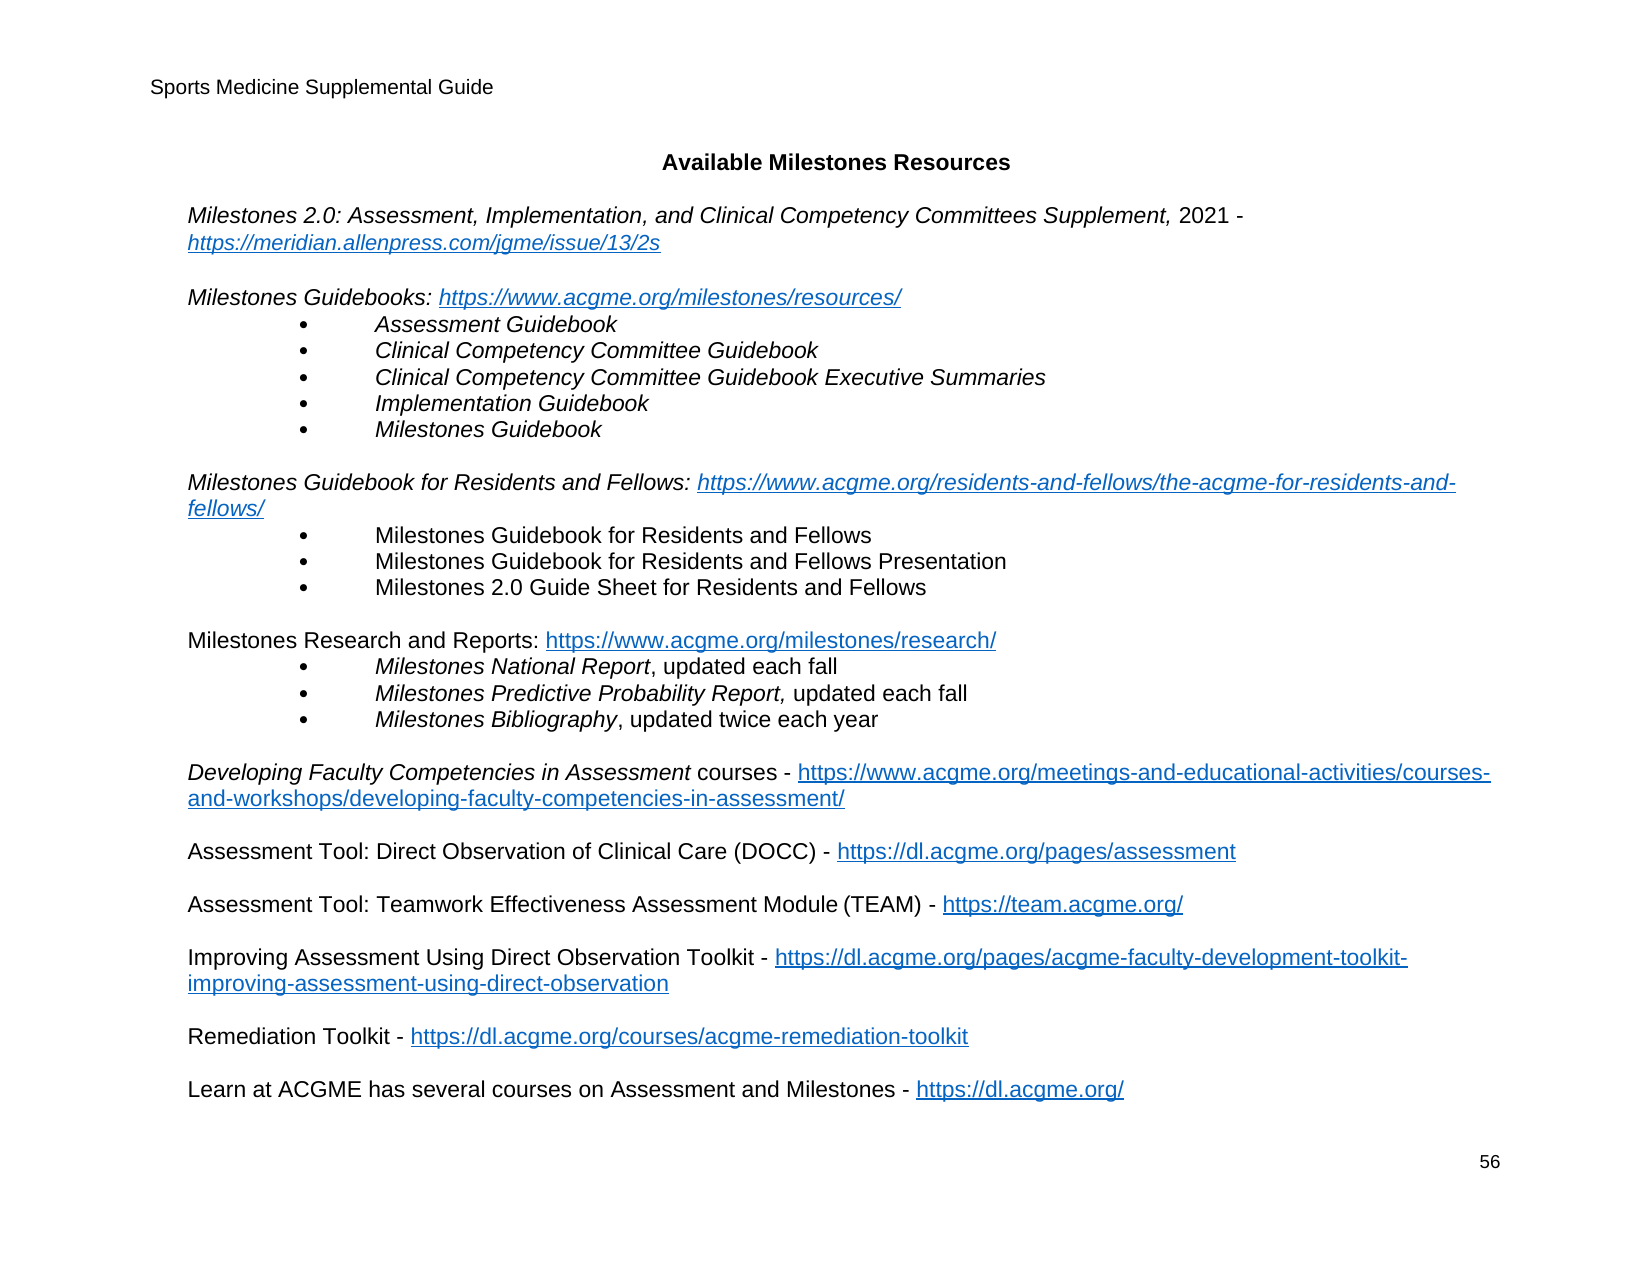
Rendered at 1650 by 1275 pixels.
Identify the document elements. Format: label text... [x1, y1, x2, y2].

text Assessment Tool: Direct Observation of Clinical Care (DOCC) - https://dl.acgme.org/pages/assessment [187, 838, 1500, 864]
text Learn at ACGME has several courses on Assessment and Milestones - https://dl.acgme.org/ [150, 1076, 1500, 1102]
list Milestones 2.0 Guide Sheet for Residents and Fellows [300, 574, 1500, 601]
list Assessment Guidebook [300, 311, 1500, 337]
list Milestones National Report, updated each fall [300, 653, 1500, 680]
text Milestones Research and Reports: https://www.acgme.org/milestones/research/ [187, 627, 1500, 653]
text Milestones Guidebooks: https://www.acgme.org/milestones/resources/ [187, 284, 1500, 311]
list Milestones Guidebook for Residents and Fellows Presentation [300, 548, 1500, 574]
text Milestones Guidebook for Residents and Fellows: https://www.acgme.org/residents-and-fellows/the-acgme-for-residents-and-fellows/ [187, 469, 1500, 522]
list Clinical Competency Committee Guidebook Executive Summaries [300, 363, 1500, 390]
text Remediation Toolkit - https://dl.acgme.org/courses/acgme-remediation-toolkit [187, 1023, 1500, 1049]
text Milestones 2.0: Assessment, Implementation, and Clinical Competency Committees Supplement, 2021 - https://meridian.allenpress.com/jgme/issue/13/2s [187, 202, 1500, 256]
list Milestones Guidebook [300, 416, 1500, 442]
list Implementation Guidebook [300, 390, 1500, 416]
list Milestones Guidebook for Residents and Fellows [300, 522, 1500, 548]
text Assessment Tool: Teamwork Effectiveness Assessment Module (TEAM) - https://team.acgme.org/ [187, 891, 1500, 917]
text Available Milestones Resources [187, 149, 1500, 176]
list Milestones Predictive Probability Report, updated each fall [300, 680, 1500, 706]
list Clinical Competency Committee Guidebook [300, 337, 1500, 363]
list Milestones Bibliography, updated twice each year [300, 706, 1500, 732]
text Improving Assessment Using Direct Observation Toolkit - https://dl.acgme.org/pages/acgme-faculty-development-toolkit-improving-assessment-using-direct-observation [187, 944, 1500, 996]
text Developing Faculty Competencies in Assessment courses - https://www.acgme.org/meetings-and-educational-activities/courses-and-workshops/developing-faculty-competencies-in-assessment/ [187, 759, 1500, 811]
